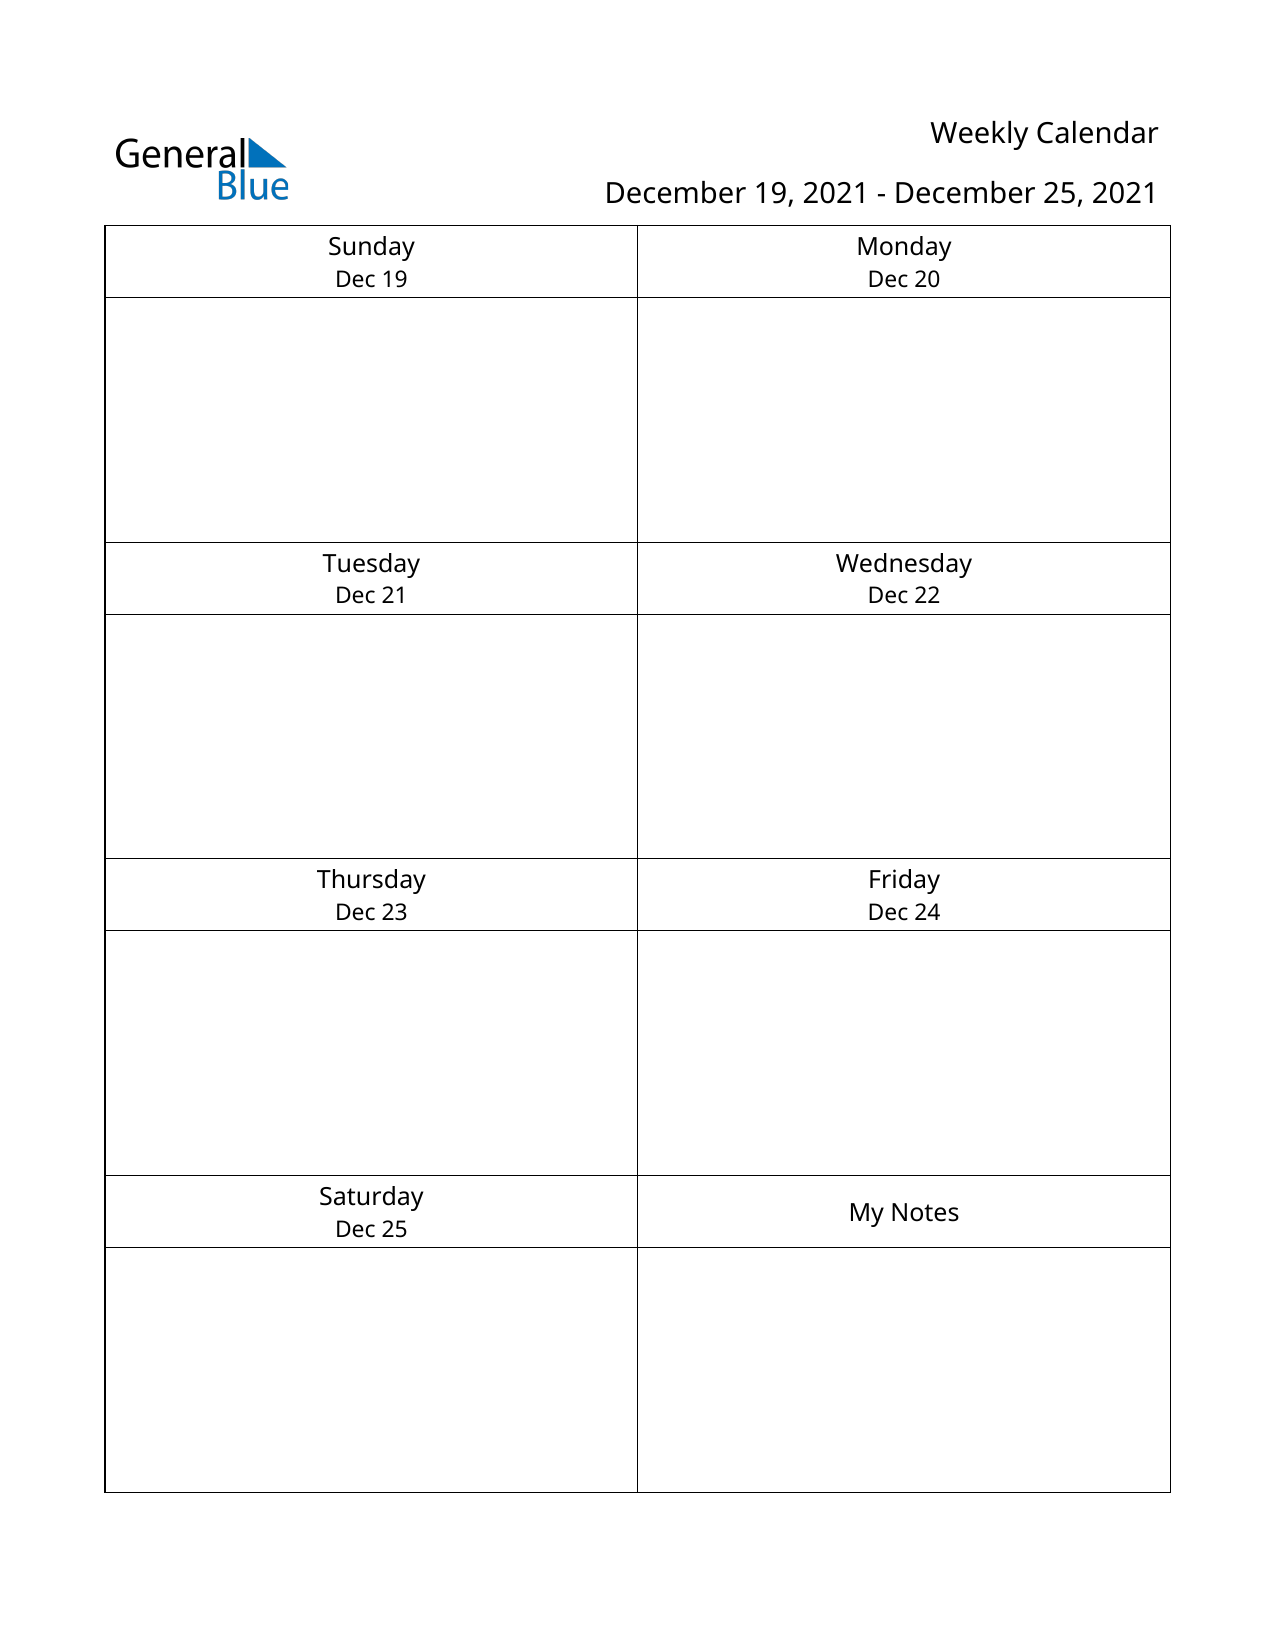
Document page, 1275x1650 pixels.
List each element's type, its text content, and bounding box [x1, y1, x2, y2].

table_cell Monday Dec 20 [638, 226, 1170, 297]
table_header Weekly Calendar December 19, 2021 - December 25, 2021 [302, 113, 1170, 225]
table_cell [638, 615, 1170, 858]
table_cell [638, 931, 1170, 1175]
table_cell Friday Dec 24 [638, 859, 1170, 930]
table_cell Sunday Dec 19 [106, 226, 637, 297]
table_cell [106, 1248, 637, 1492]
table_cell Tuesday Dec 21 [106, 543, 637, 613]
table_header [105, 113, 302, 225]
table_cell [638, 298, 1170, 542]
table_cell Thursday Dec 23 [106, 859, 637, 930]
table_cell [106, 298, 637, 542]
table_cell My Notes [638, 1176, 1170, 1247]
table_cell [106, 615, 637, 858]
table_cell Saturday Dec 25 [106, 1176, 637, 1247]
table_cell Wednesday Dec 22 [638, 543, 1170, 613]
picture [116, 138, 289, 200]
table_cell [638, 1248, 1170, 1492]
table_cell [106, 931, 637, 1175]
